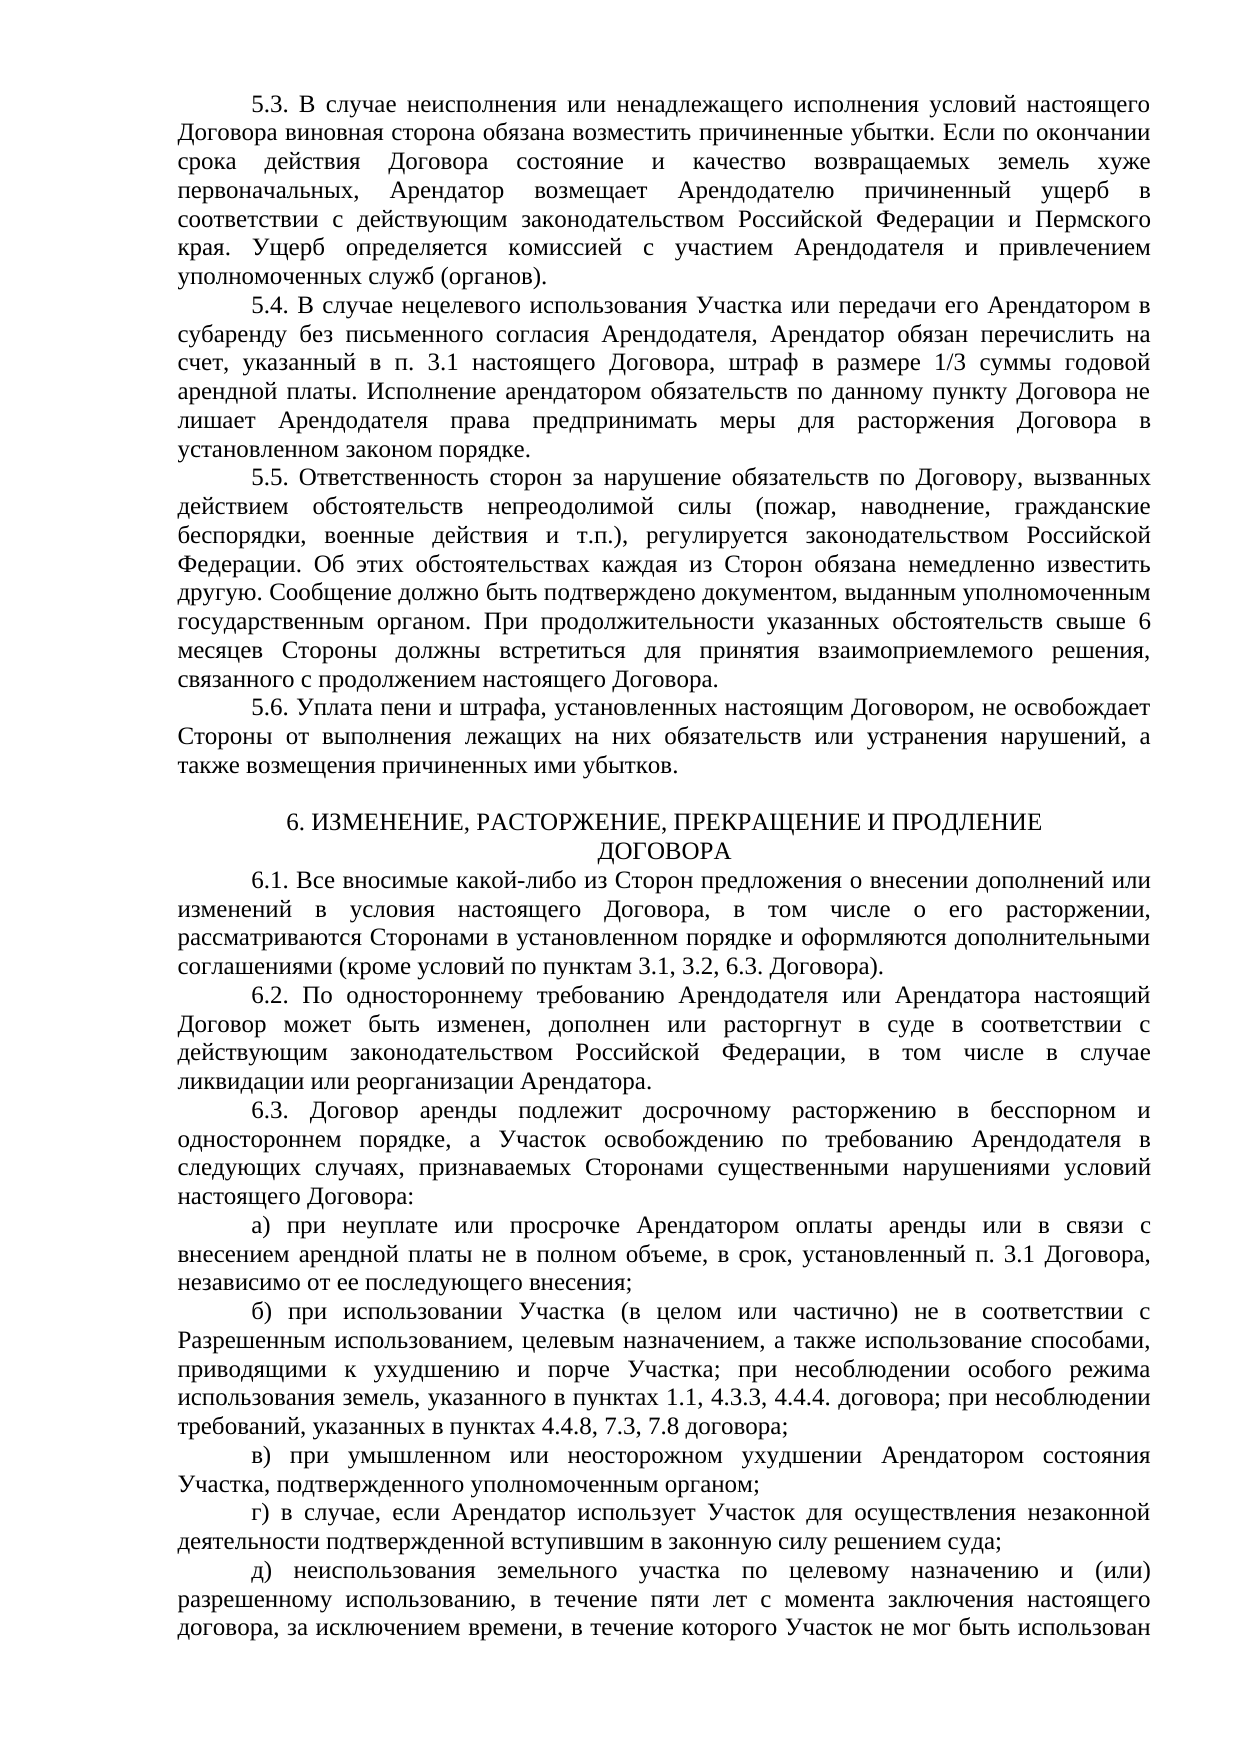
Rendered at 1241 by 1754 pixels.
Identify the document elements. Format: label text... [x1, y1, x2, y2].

text в) при умышленном или неосторожном ухудшении Арендатором состояния Участка, подтвержденного уполномоченным органом; [177, 1440, 1152, 1497]
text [177, 1555, 1152, 1641]
text 6.2. По одностороннему требованию Арендодателя или Арендатора настоящий Договор может быть изменен, дополнен или расторгнут в суде в соответствии с действующим законодательством Российской Федерации, в том числе в случае ликвидации или реорганизации Арендатора. [177, 980, 1152, 1095]
text г) в случае, если Арендатор использует Участок для осуществления незаконной деятельности подтвержденной вступившим в законную силу решением суда; [177, 1497, 1152, 1555]
text 6.1. Все вносимые какой-либо из Сторон предложения о внесении дополнений или изменений в условия настоящего Договора, в том числе о его расторжении, рассматриваются Сторонами в установленном порядке и оформляются дополнительными соглашениями (кроме условий по пунктам 3.1, 3.2, 6.3. Договора). [177, 865, 1152, 980]
text 5.5. Ответственность сторон за нарушение обязательств по Договору, вызванных действием обстоятельств непреодолимой силы (пожар, наводнение, гражданские беспорядки, военные действия и т.п.), регулируется законодательством Российской Федерации. Об этих обстоятельствах каждая из Сторон обязана немедленно известить другую. Сообщение должно быть подтверждено документом, выданным уполномоченным государственным органом. При продолжительности указанных обстоятельств свыше 6 месяцев Стороны должны встретиться для принятия взаимоприемлемого решения, связанного с продолжением настоящего Договора. [177, 462, 1152, 692]
text 5.4. В случае нецелевого использования Участка или передачи его Арендатором в субаренду без письменного согласия Арендодателя, Арендатор обязан перечислить на счет, указанный в п. 3.1 настоящего Договора, штраф в размере 1/3 суммы годовой арендной платы. Исполнение арендатором обязательств по данному пункту Договора не лишает Арендодателя права предпринимать меры для расторжения Договора в установленном законом порядке. [177, 290, 1152, 462]
text 6.3. Договор аренды подлежит досрочному расторжению в бесспорном и одностороннем порядке, а Участок освобождению по требованию Арендодателя в следующих случаях, признаваемых Сторонами существенными нарушениями условий настоящего Договора: [177, 1095, 1152, 1210]
text б) при использовании Участка (в целом или частично) не в соответствии с Разрешенным использованием, целевым назначением, а также использование способами, приводящими к ухудшению и порче Участка; при несоблюдении особого режима использования земель, указанного в пунктах 1.1, 4.3.3, 4.4.4. договора; при несоблюдении требований, указанных в пунктах 4.4.8, 7.3, 7.8 договора; [177, 1296, 1152, 1440]
text 6. ИЗМЕНЕНИЕ, РАСТОРЖЕНИЕ, ПРЕКРАЩЕНИЕ И ПРОДЛЕНИЕ [177, 807, 1152, 836]
text а) при неуплате или просрочке Арендатором оплаты аренды или в связи с внесением арендной платы не в полном объеме, в срок, установленный п. 3.1 Договора, независимо от ее последующего внесения; [177, 1210, 1152, 1296]
text ДОГОВОРА [177, 836, 1152, 865]
text 5.6. Уплата пени и штрафа, установленных настоящим Договором, не освобождает Стороны от выполнения лежащих на них обязательств или устранения нарушений, а также возмещения причиненных ими убытков. [177, 692, 1152, 779]
text 5.3. В случае неисполнения или ненадлежащего исполнения условий настоящего Договора виновная сторона обязана возместить причиненные убытки. Если по окончании срока действия Договора состояние и качество возвращаемых земель хуже первоначальных, Арендатор возмещает Арендодателю причиненный ущерб в соответствии с действующим законодательством Российской Федерации и Пермского края. Ущерб определяется комиссией с участием Арендодателя и привлечением уполномоченных служб (органов). [177, 89, 1152, 290]
